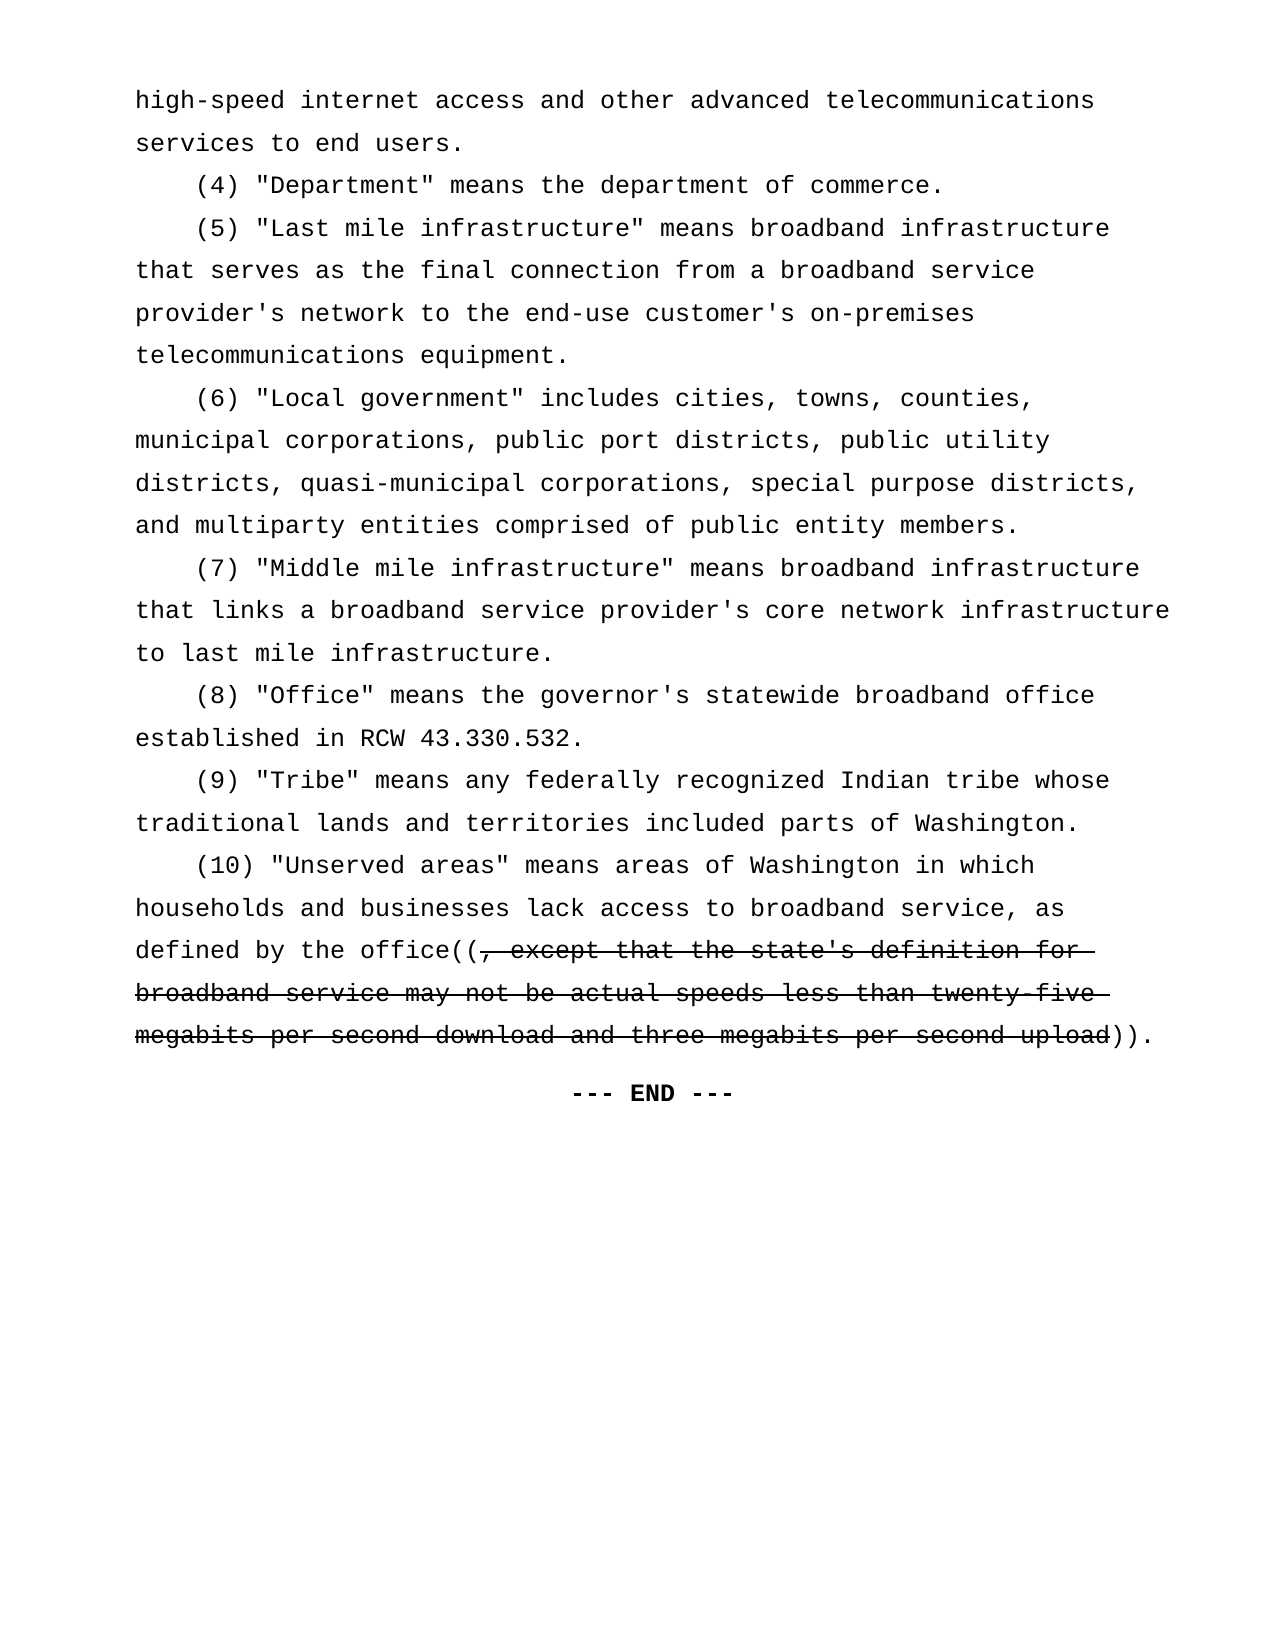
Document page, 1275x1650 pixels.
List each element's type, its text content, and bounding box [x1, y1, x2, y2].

text (7) "Middle mile infrastructure" means broadband infrastructure that links a broadband service provider's core network infrastructure to last mile infrastructure. [135, 542, 1170, 670]
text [135, 75, 1170, 160]
text --- END --- [135, 1081, 1170, 1109]
text (5) "Last mile infrastructure" means broadband infrastructure that serves as the final connection from a broadband service provider's network to the end-use customer's on-premises telecommunications equipment. [135, 202, 1170, 372]
text (9) "Tribe" means any federally recognized Indian tribe whose traditional lands and territories included parts of Washington. [135, 755, 1170, 840]
text (10) "Unserved areas" means areas of Washington in which households and businesses lack access to broadband service, as defined by the office((, except that the state's definition for broadband service may not be actual speeds less than twenty-five megabits per second download and three megabits per second upload)). [135, 840, 1170, 1052]
text (4) "Department" means the department of commerce. [135, 160, 1170, 202]
text (8) "Office" means the governor's statewide broadband office established in RCW 43.330.532. [135, 670, 1170, 755]
text (6) "Local government" includes cities, towns, counties, municipal corporations, public port districts, public utility districts, quasi-municipal corporations, special purpose districts, and multiparty entities comprised of public entity members. [135, 372, 1170, 542]
